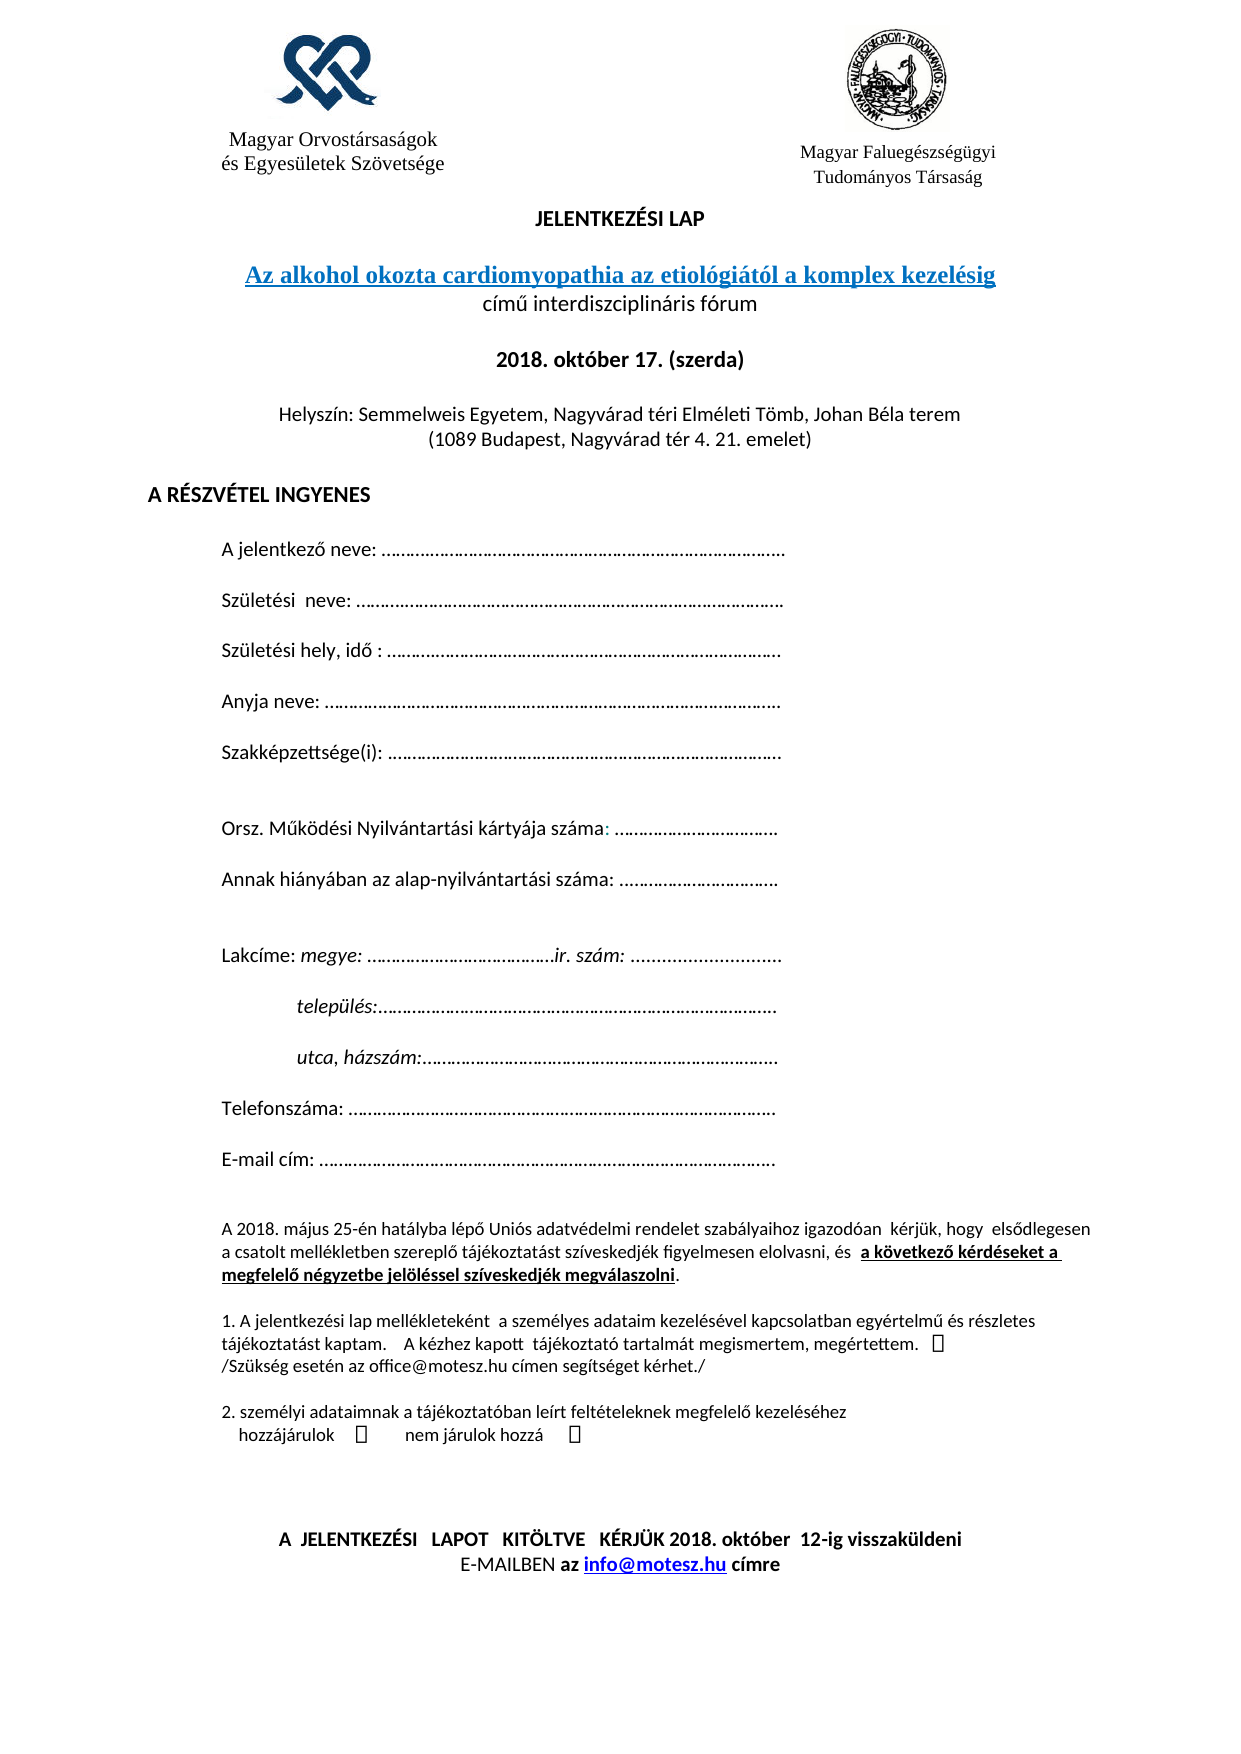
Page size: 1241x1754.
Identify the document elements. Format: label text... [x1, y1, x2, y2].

text című interdiszciplináris fórum [148, 289, 1093, 317]
text Anyja neve: ………………………………………………………………………………….. [221, 688, 1093, 714]
text (1089 Budapest, Nagyvárad tér 4. 21. emelet) [148, 427, 1093, 452]
picture [263, 25, 381, 119]
text 2018. október 17. (szerda) [148, 345, 1093, 373]
text E-MAILBEN az info@motesz.hu címre [148, 1551, 1093, 1577]
text 1. A jelentkezési lap mellékleteként a személyes adataim kezelésével kapcsolatban egyértelmű és részletes tájékoztatást kaptam. A kézhez kapott tájékoztató tartalmát megismertem, megértettem. ⎕ [221, 1309, 1093, 1355]
text Születési hely, idő : ……….……………………………………………………………… [221, 638, 1093, 663]
text Szakképzettsége(i): .……………………………………………………………………… [221, 739, 1093, 765]
text A JELENTKEZÉSI LAPOT KITÖLTVE KÉRJÜK 2018. október 12-ig visszaküldeni [148, 1526, 1093, 1551]
text /Szükség esetén az office@motesz.hu címen segítséget kérhet./ [221, 1355, 1093, 1378]
text Születési neve: ……….……………………………………………………………………. [221, 587, 1093, 612]
text Telefonszáma: …………………………………………………………………………….. [221, 1095, 1093, 1121]
text JELENTKEZÉSI LAP [148, 204, 1093, 232]
text Annak hiányában az alap-nyilvántartási száma: ..…………………………. [221, 866, 1093, 892]
text Az alkohol okozta cardiomyopathia az etiológiától a komplex kezelésig [148, 260, 1093, 289]
text A RÉSZVÉTEL INGYENES [148, 480, 1093, 508]
text Lakcíme: megye: …………………………………ir. szám: ............................. [221, 943, 1093, 968]
text 2. személyi adataimnak a tájékoztatóban leírt feltételeknek megfelelő kezeléséhez [221, 1401, 1093, 1423]
text Helyszín: Semmelweis Egyetem, Nagyvárad téri Elméleti Tömb, Johan Béla terem [148, 401, 1093, 427]
text település:……………………………………………………………………….. [221, 993, 1093, 1019]
text E-mail cím: ………………………………………………………………………………….. [221, 1146, 1093, 1171]
picture [843, 25, 950, 132]
text A jelentkező neve: ……….……………………………………………………………….. [221, 536, 1093, 561]
text utca, házszám:……………………………………………………………….. [221, 1044, 1093, 1070]
text Orsz. Működési Nyilvántartási kártyája száma: ……………………………. [221, 816, 1093, 841]
text hozzájárulok ⎕ nem járulok hozzá ⎕ [221, 1423, 1093, 1446]
text A 2018. május 25-én hatályba lépő Uniós adatvédelmi rendelet szabályaihoz igazodóan kérjük, hogy elsődlegesen a csatolt mellékletben szereplő tájékoztatást szíveskedjék figyelmesen elolvasni, és a következő kérdéseket a megfelelő négyzetbe jelöléssel szíveskedjék megválaszolni. [221, 1217, 1093, 1286]
